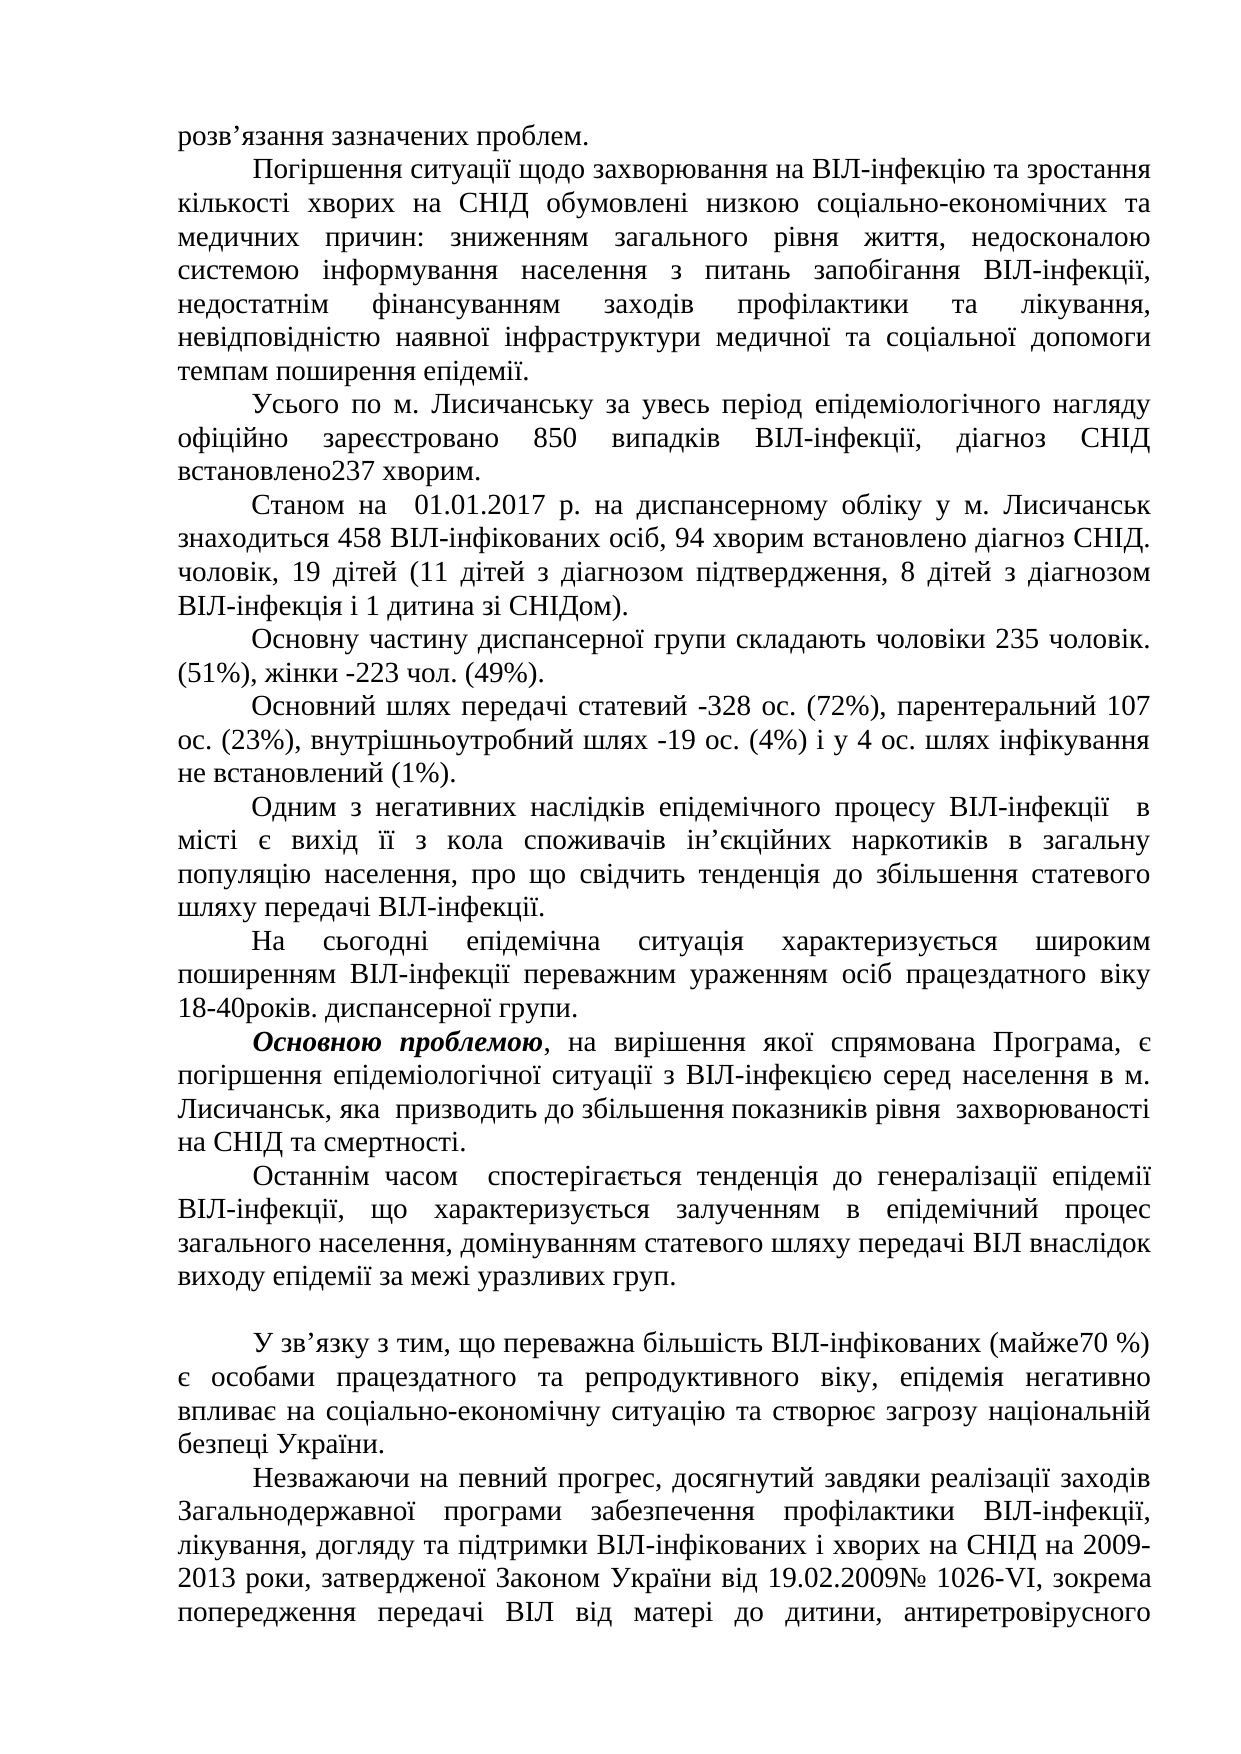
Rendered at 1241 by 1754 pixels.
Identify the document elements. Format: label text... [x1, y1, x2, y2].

text Основною проблемою, на вирішення якої спрямована Програма, є погіршення епідеміологічної ситуації з ВІЛ-інфекцією серед населення в м. Лисичанськ, яка призводить до збільшення показників рівня захворюваності на СНІД та смертності. [177, 1024, 1152, 1158]
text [177, 118, 1152, 152]
text Останнім часом спостерігається тенденція до генералізації епідемії ВІЛ-інфекції, що характеризується залученням в епідемічний процес загального населення, домінуванням статевого шляху передачі ВІЛ внаслідок виходу епідемії за межі уразливих груп. [177, 1158, 1152, 1292]
text У зв’язку з тим, що переважна більшість ВІЛ-інфікованих (майже70 %) є особами працездатного та репродуктивного віку, епідемія негативно впливає на соціально-економічну ситуацію та створює загрозу національній безпеці України. [177, 1326, 1152, 1460]
text Одним з негативних наслідків епідемічного процесу ВІЛ-інфекції в місті є вихід її з кола споживачів ін’єкційних наркотиків в загальну популяцію населення, про що свідчить тенденція до збільшення статевого шляху передачі ВІЛ-інфекції. [177, 789, 1152, 923]
text Основну частину диспансерної групи складають чоловіки 235 чоловік. (51%), жінки -223 чол. (49%). [177, 621, 1152, 688]
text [177, 1460, 1152, 1627]
text Погіршення ситуації щодо захворювання на ВІЛ-інфекцію та зростання кількості хворих на СНІД обумовлені низкою соціально-економічних та медичних причин: зниженням загального рівня життя, недосконалою системою інформування населення з питань запобігання ВІЛ-інфекції, недостатнім фінансуванням заходів профілактики та лікування, невідповідністю наявної інфраструктури медичної та соціальної допомоги темпам поширення епідемії. [177, 152, 1152, 386]
text Станом на 01.01.2017 р. на диспансерному обліку у м. Лисичанськ знаходиться 458 ВІЛ-інфікованих осіб, 94 хворим встановлено діагноз СНІД. чоловік, 19 дітей (11 дітей з діагнозом підтвердження, 8 дітей з діагнозом ВІЛ-інфекція і 1 дитина зі СНІДом). [177, 487, 1152, 621]
text Усього по м. Лисичанську за увесь період епідеміологічного нагляду офіційно зареєстровано 850 випадків ВІЛ-інфекції, діагноз СНІД встановлено237 хворим. [177, 386, 1152, 487]
text Основний шлях передачі статевий -328 ос. (72%), парентеральний 107 ос. (23%), внутрішньоутробний шлях -19 ос. (4%) і у 4 ос. шлях інфікування не встановлений (1%). [177, 688, 1152, 789]
text На сьогодні епідемічна ситуація характеризується широким поширенням ВІЛ-інфекції переважним ураженням осіб працездатного віку 18-40років. диспансерної групи. [177, 923, 1152, 1024]
